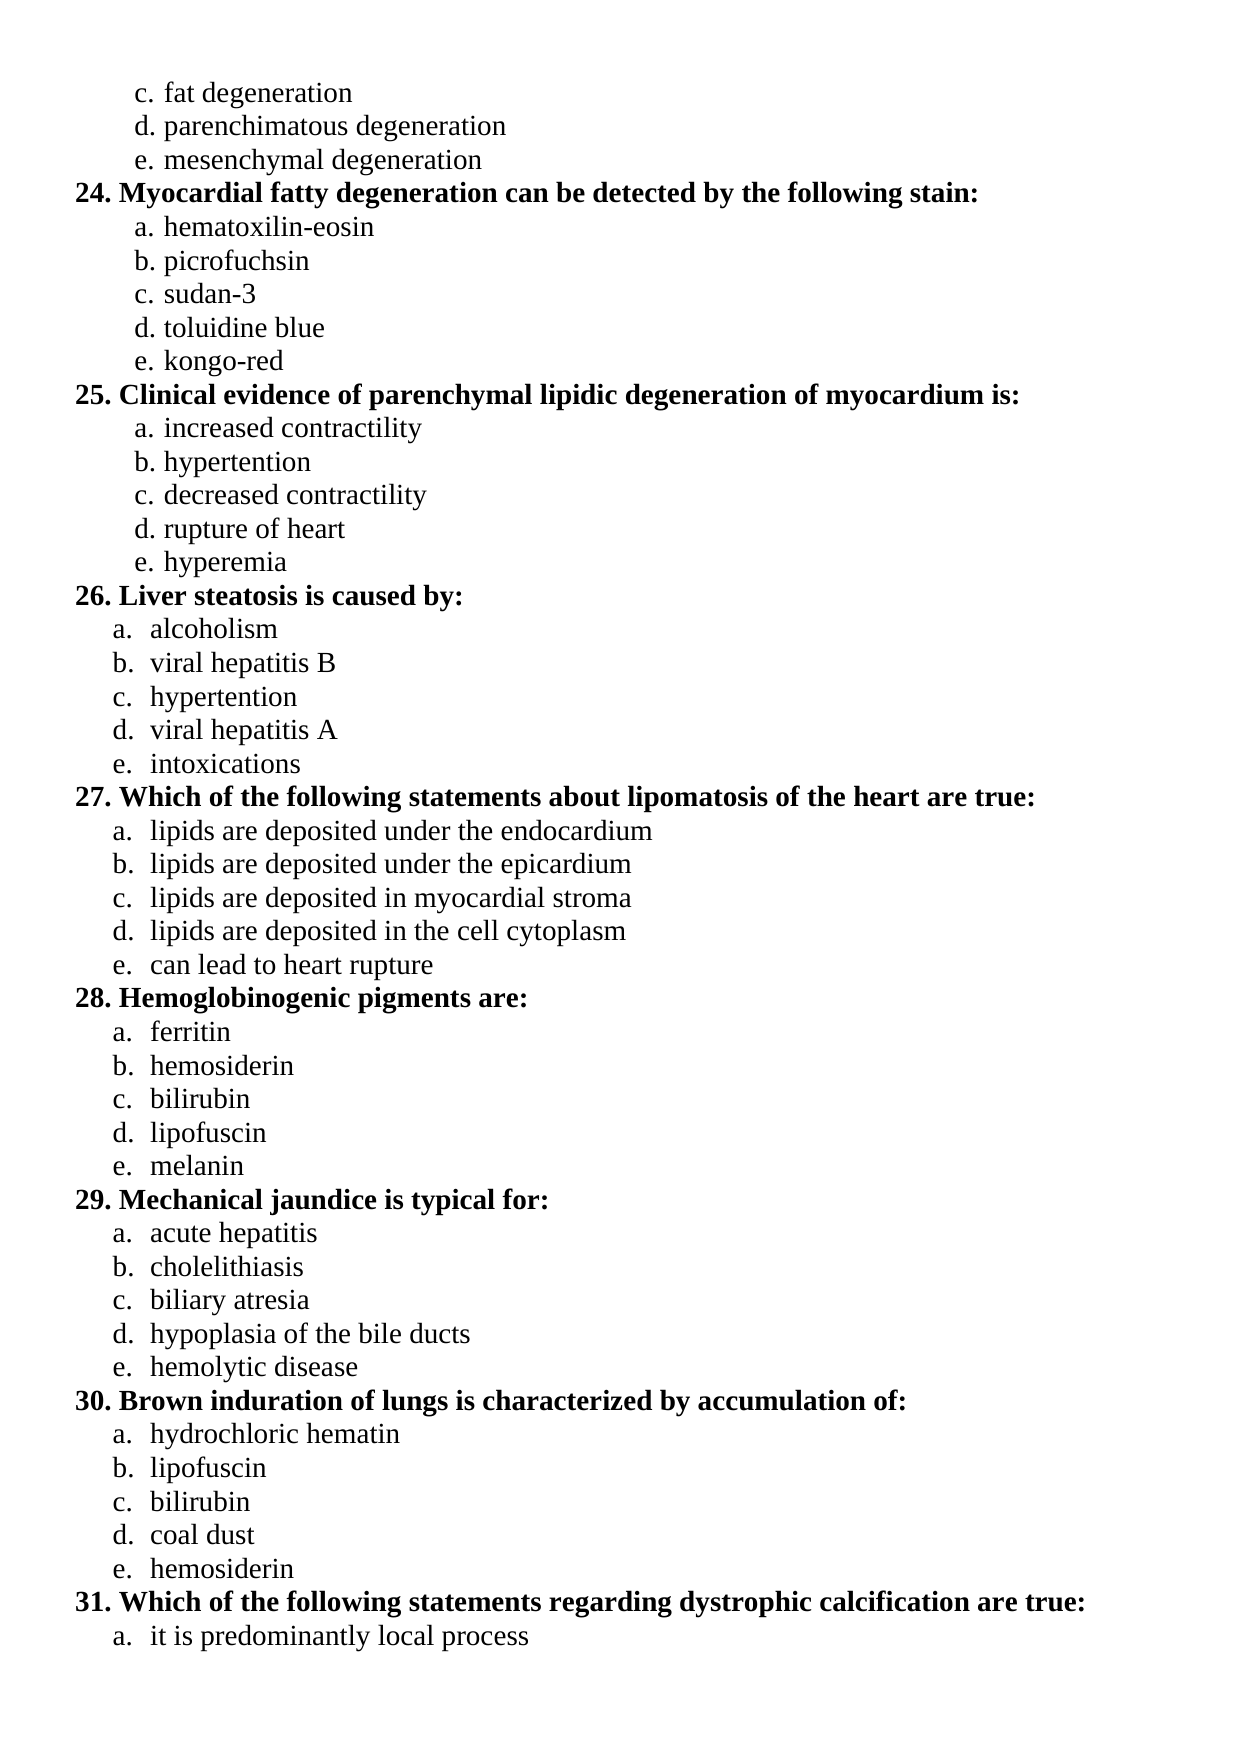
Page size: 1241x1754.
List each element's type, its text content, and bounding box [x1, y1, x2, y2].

list hyperemia [134, 544, 1165, 578]
list hematoxilin-eosin [134, 209, 1165, 243]
list bilirubin [112, 1081, 1165, 1115]
list lipids are deposited under the epicardium [112, 846, 1165, 880]
list acute hepatitis [112, 1215, 1165, 1249]
list lipofuscin [112, 1450, 1165, 1484]
text 26. Liver steatosis is caused by: [75, 578, 1165, 612]
text 29. Mechanical jaundice is typical for: [75, 1182, 1165, 1215]
text 31. Which of the following statements regarding dystrophic calcification are true: [75, 1584, 1165, 1618]
text 27. Which of the following statements about lipomatosis of the heart are true: [75, 779, 1165, 813]
list hemolytic disease [112, 1349, 1165, 1383]
text 25. Clinical evidence of parenchymal lipidic degeneration of myocardium is: [75, 377, 1165, 410]
list hemosiderin [112, 1551, 1165, 1584]
list decreased contractility [134, 477, 1165, 511]
list mesenchymal degeneration [134, 142, 1165, 176]
list melanin [112, 1148, 1165, 1182]
list rupture of heart [134, 511, 1165, 544]
list fat degeneration [134, 75, 1165, 108]
list hypoplasia of the bile ducts [112, 1316, 1165, 1349]
list kongo-red [134, 343, 1165, 377]
list parenchimatous degeneration [134, 108, 1165, 142]
list lipofuscin [112, 1115, 1165, 1148]
list lipids are deposited under the endocardium [112, 813, 1165, 846]
list bilirubin [112, 1484, 1165, 1517]
list cholelithiasis [112, 1249, 1165, 1282]
list increased contractility [134, 410, 1165, 444]
list lipids are deposited in the cell cytoplasm [112, 913, 1165, 947]
list lipids are deposited in myocardial stroma [112, 880, 1165, 913]
list viral hepatitis A [112, 712, 1165, 746]
list sudan-3 [134, 276, 1165, 310]
list viral hepatitis B [112, 645, 1165, 679]
list toluidine blue [134, 310, 1165, 343]
text 30. Brown induration of lungs is characterized by accumulation of: [75, 1383, 1165, 1417]
list hypertention [134, 444, 1165, 477]
list ferritin [112, 1014, 1165, 1048]
list hemosiderin [112, 1048, 1165, 1081]
list alcoholism [112, 612, 1165, 645]
list it is predominantly local process [112, 1618, 1165, 1651]
list hydrochloric hematin [112, 1417, 1165, 1450]
text 24. Myocardial fatty degeneration can be detected by the following stain: [75, 176, 1165, 209]
list can lead to heart rupture [112, 947, 1165, 981]
list biliary atresia [112, 1282, 1165, 1316]
list coal dust [112, 1517, 1165, 1551]
list picrofuchsin [134, 243, 1165, 276]
list intoxications [112, 746, 1165, 779]
text 28. Hemoglobinogenic pigments are: [75, 981, 1165, 1014]
list hypertention [112, 679, 1165, 712]
